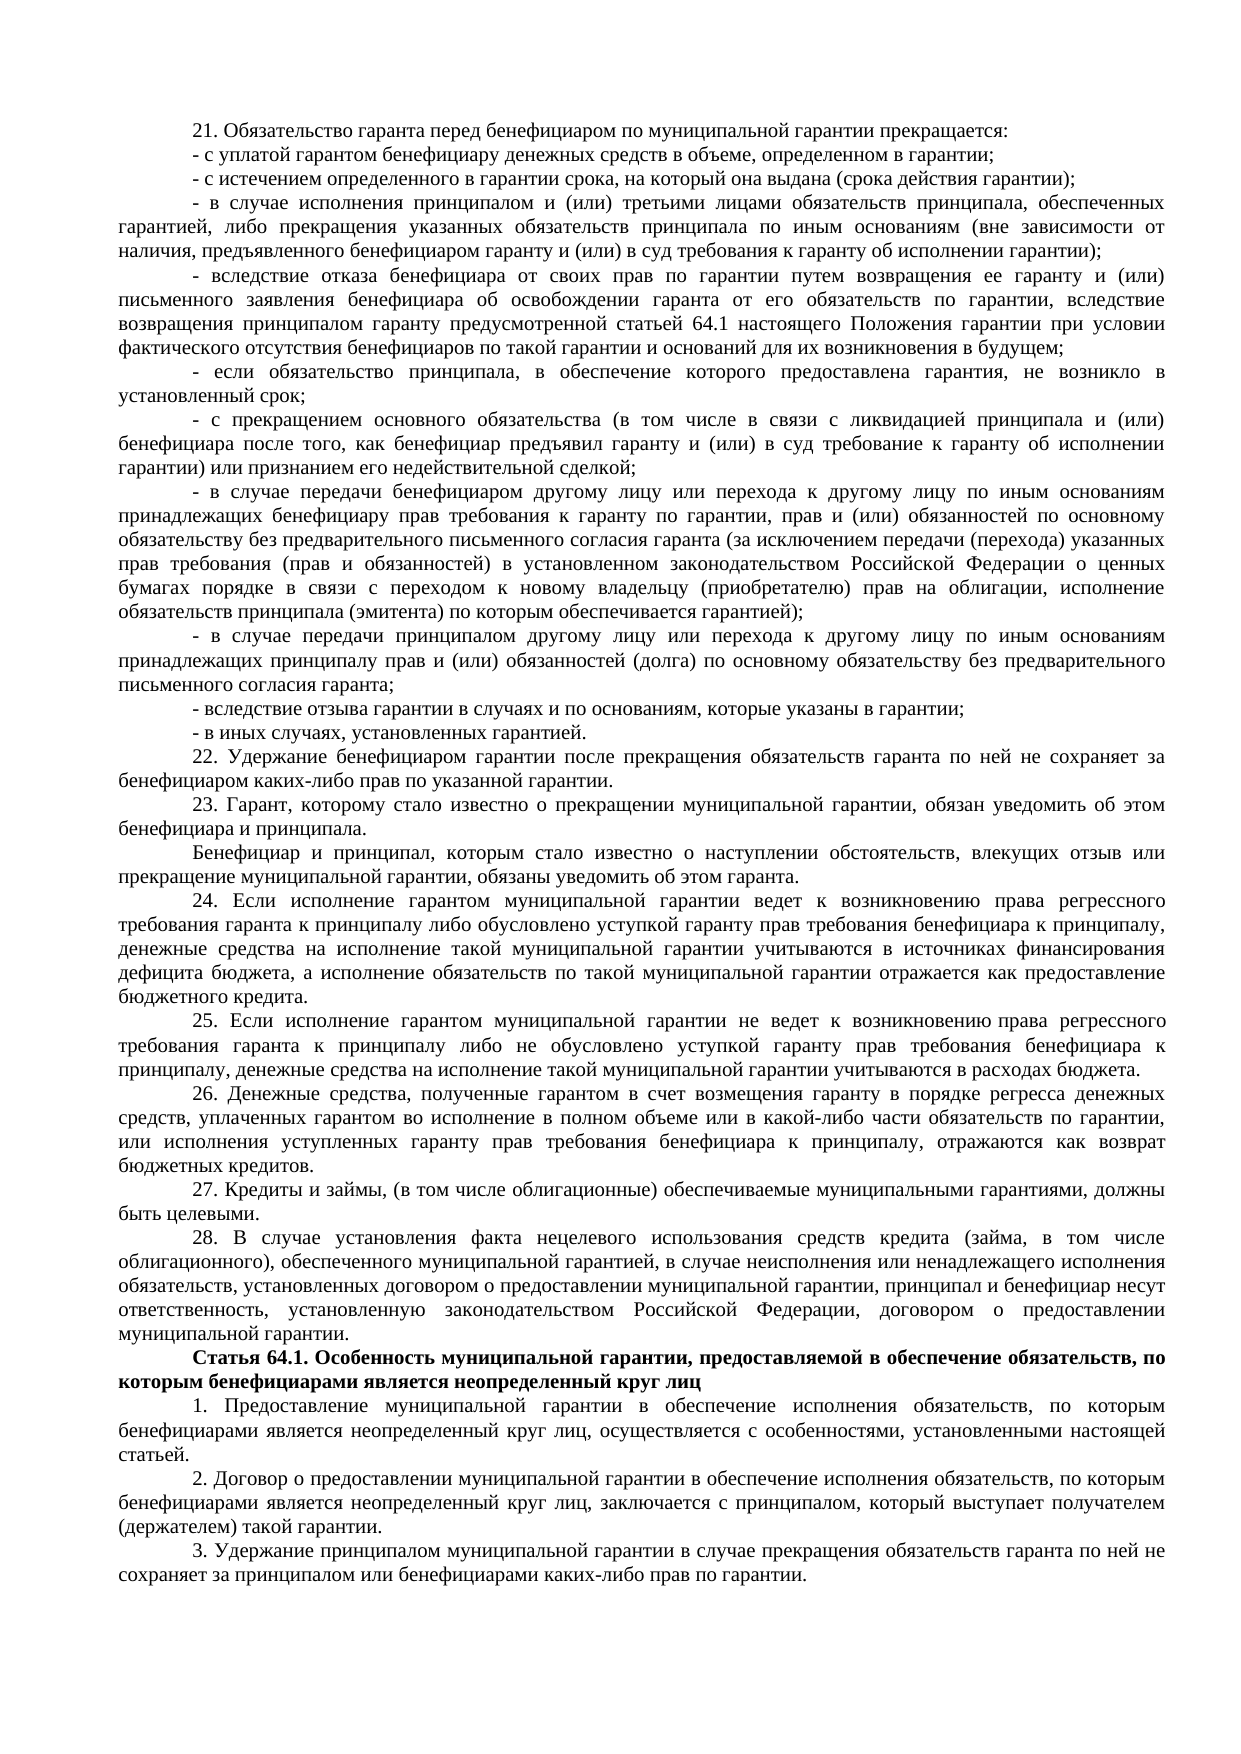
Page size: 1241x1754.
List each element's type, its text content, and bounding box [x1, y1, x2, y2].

text 2. Договор о предоставлении муниципальной гарантии в обеспечение исполнения обязательств, по которым бенефициарами является неопределенный круг лиц, заключается с принципалом, который выступает получателем (держателем) такой гарантии. [118, 1466, 1167, 1538]
text - в иных случаях, установленных гарантией. [118, 720, 1167, 744]
text 27. Кредиты и займы, (в том числе облигационные) обеспечиваемые муниципальными гарантиями, должны быть целевыми. [118, 1177, 1167, 1225]
text Статья 64.1. Особенность муниципальной гарантии, предоставляемой в обеспечение обязательств, по которым бенефициарами является неопределенный круг лиц [118, 1345, 1167, 1393]
text - вследствие отказа бенефициара от своих прав по гарантии путем возвращения ее гаранту и (или) письменного заявления бенефициара об освобождении гаранта от его обязательств по гарантии, вследствие возвращения принципалом гаранту предусмотренной статьей 64.1 настоящего Положения гарантии при условии фактического отсутствия бенефициаров по такой гарантии и оснований для их возникновения в будущем; [118, 262, 1167, 359]
text 22. Удержание бенефициаром гарантии после прекращения обязательств гаранта по ней не сохраняет за бенефициаром каких-либо прав по указанной гарантии. [118, 744, 1167, 792]
text - в случае передачи принципалом другому лицу или перехода к другому лицу по иным основаниям принадлежащих принципалу прав и (или) обязанностей (долга) по основному обязательству без предварительного письменного согласия гаранта; [118, 623, 1167, 696]
text 28. В случае установления факта нецелевого использования средств кредита (займа, в том числе облигационного), обеспеченного муниципальной гарантией, в случае неисполнения или ненадлежащего исполнения обязательств, установленных договором о предоставлении муниципальной гарантии, принципал и бенефициар несут ответственность, установленную законодательством Российской Федерации, договором о предоставлении муниципальной гарантии. [118, 1225, 1167, 1345]
text - в случае передачи бенефициаром другому лицу или перехода к другому лицу по иным основаниям принадлежащих бенефициару прав требования к гаранту по гарантии, прав и (или) обязанностей по основному обязательству без предварительного письменного согласия гаранта (за исключением передачи (перехода) указанных прав требования (прав и обязанностей) в установленном законодательством Российской Федерации о ценных бумагах порядке в связи с переходом к новому владельцу (приобретателю) прав на облигации, исполнение обязательств принципала (эмитента) по которым обеспечивается гарантией); [118, 479, 1167, 623]
text - если обязательство принципала, в обеспечение которого предоставлена гарантия, не возникло в установленный срок; [118, 359, 1167, 407]
text 24. Если исполнение гарантом муниципальной гарантии ведет к возникновению права регрессного требования гаранта к принципалу либо обусловлено уступкой гаранту прав требования бенефициара к принципалу, денежные средства на исполнение такой муниципальной гарантии учитываются в источниках финансирования дефицита бюджета, а исполнение обязательств по такой муниципальной гарантии отражается как предоставление бюджетного кредита. [118, 888, 1167, 1008]
text 1. Предоставление муниципальной гарантии в обеспечение исполнения обязательств, по которым бенефициарами является неопределенный круг лиц, осуществляется с особенностями, установленными настоящей статьей. [118, 1393, 1167, 1466]
text - с прекращением основного обязательства (в том числе в связи с ликвидацией принципала и (или) бенефициара после того, как бенефициар предъявил гаранту и (или) в суд требование к гаранту об исполнении гарантии) или признанием его недействительной сделкой; [118, 407, 1167, 479]
text - с уплатой гарантом бенефициару денежных средств в объеме, определенном в гарантии; [118, 142, 1167, 166]
text Бенефициар и принципал, которым стало известно о наступлении обстоятельств, влекущих отзыв или прекращение муниципальной гарантии, обязаны уведомить об этом гаранта. [118, 840, 1167, 888]
text - с истечением определенного в гарантии срока, на который она выдана (срока действия гарантии); [118, 166, 1167, 190]
text 25. Если исполнение гарантом муниципальной гарантии не ведет к возникновению права регрессного требования гаранта к принципалу либо не обусловлено уступкой гаранту прав требования бенефициара к принципалу, денежные средства на исполнение такой муниципальной гарантии учитываются в расходах бюджета. [118, 1008, 1167, 1081]
text - в случае исполнения принципалом и (или) третьими лицами обязательств принципала, обеспеченных гарантией, либо прекращения указанных обязательств принципала по иным основаниям (вне зависимости от наличия, предъявленного бенефициаром гаранту и (или) в суд требования к гаранту об исполнении гарантии); [118, 190, 1167, 262]
text 3. Удержание принципалом муниципальной гарантии в случае прекращения обязательств гаранта по ней не сохраняет за принципалом или бенефициарами каких-либо прав по гарантии. [118, 1538, 1167, 1586]
text 26. Денежные средства, полученные гарантом в счет возмещения гаранту в порядке регресса денежных средств, уплаченных гарантом во исполнение в полном объеме или в какой-либо части обязательств по гарантии, или исполнения уступленных гаранту прав требования бенефициара к принципалу, отражаются как возврат бюджетных кредитов. [118, 1081, 1167, 1177]
text 21. Обязательство гаранта перед бенефициаром по муниципальной гарантии прекращается: [118, 118, 1167, 142]
text - вследствие отзыва гарантии в случаях и по основаниям, которые указаны в гарантии; [118, 696, 1167, 720]
text 23. Гарант, которому стало известно о прекращении муниципальной гарантии, обязан уведомить об этом бенефициара и принципала. [118, 792, 1167, 840]
